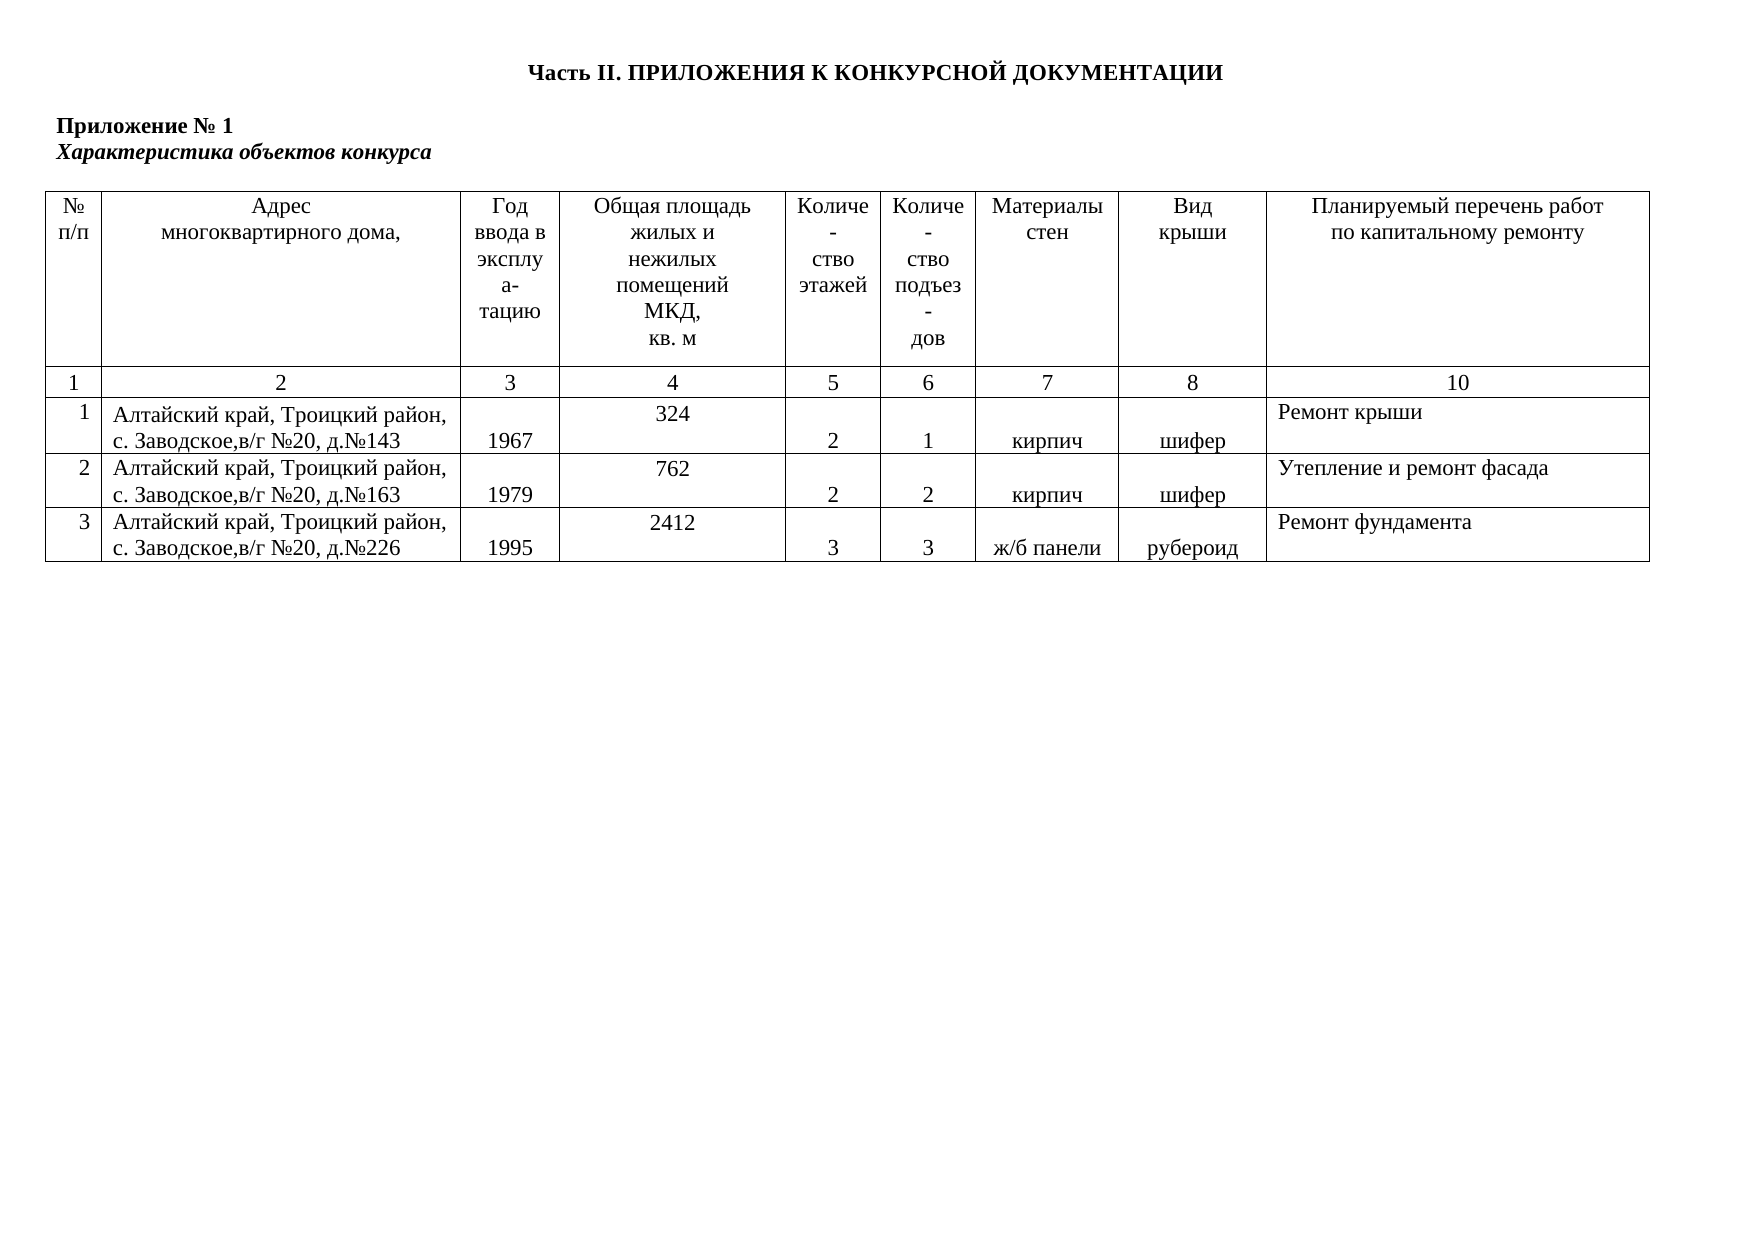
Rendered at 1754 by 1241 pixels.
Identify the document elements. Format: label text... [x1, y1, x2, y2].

text Приложение № 1 [56, 112, 1698, 138]
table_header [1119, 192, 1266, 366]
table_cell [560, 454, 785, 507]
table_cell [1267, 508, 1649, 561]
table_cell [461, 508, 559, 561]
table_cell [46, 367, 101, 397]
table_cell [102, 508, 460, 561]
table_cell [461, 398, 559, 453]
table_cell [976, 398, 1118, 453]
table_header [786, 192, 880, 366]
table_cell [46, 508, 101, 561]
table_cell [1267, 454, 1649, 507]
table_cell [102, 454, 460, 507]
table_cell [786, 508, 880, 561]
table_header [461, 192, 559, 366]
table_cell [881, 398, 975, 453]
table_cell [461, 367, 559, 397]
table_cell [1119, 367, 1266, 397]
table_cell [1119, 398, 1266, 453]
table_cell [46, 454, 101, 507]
text Часть II. ПРИЛОЖЕНИЯ К КОНКУРСНОЙ ДОКУМЕНТАЦИИ [56, 59, 1695, 85]
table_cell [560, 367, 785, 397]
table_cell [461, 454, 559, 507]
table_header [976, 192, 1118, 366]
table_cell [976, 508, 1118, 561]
text Характеристика объектов конкурса [56, 138, 1698, 164]
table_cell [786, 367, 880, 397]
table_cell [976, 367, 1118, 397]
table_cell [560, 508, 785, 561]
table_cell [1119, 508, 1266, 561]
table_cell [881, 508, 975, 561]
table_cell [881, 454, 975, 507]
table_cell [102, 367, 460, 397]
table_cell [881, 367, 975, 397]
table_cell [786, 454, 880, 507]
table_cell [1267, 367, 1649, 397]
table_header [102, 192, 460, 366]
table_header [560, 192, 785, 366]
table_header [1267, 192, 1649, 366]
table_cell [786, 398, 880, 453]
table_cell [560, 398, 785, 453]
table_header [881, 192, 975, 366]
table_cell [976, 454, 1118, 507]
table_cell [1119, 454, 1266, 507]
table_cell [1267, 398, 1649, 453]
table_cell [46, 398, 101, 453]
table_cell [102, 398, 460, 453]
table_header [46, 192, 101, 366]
